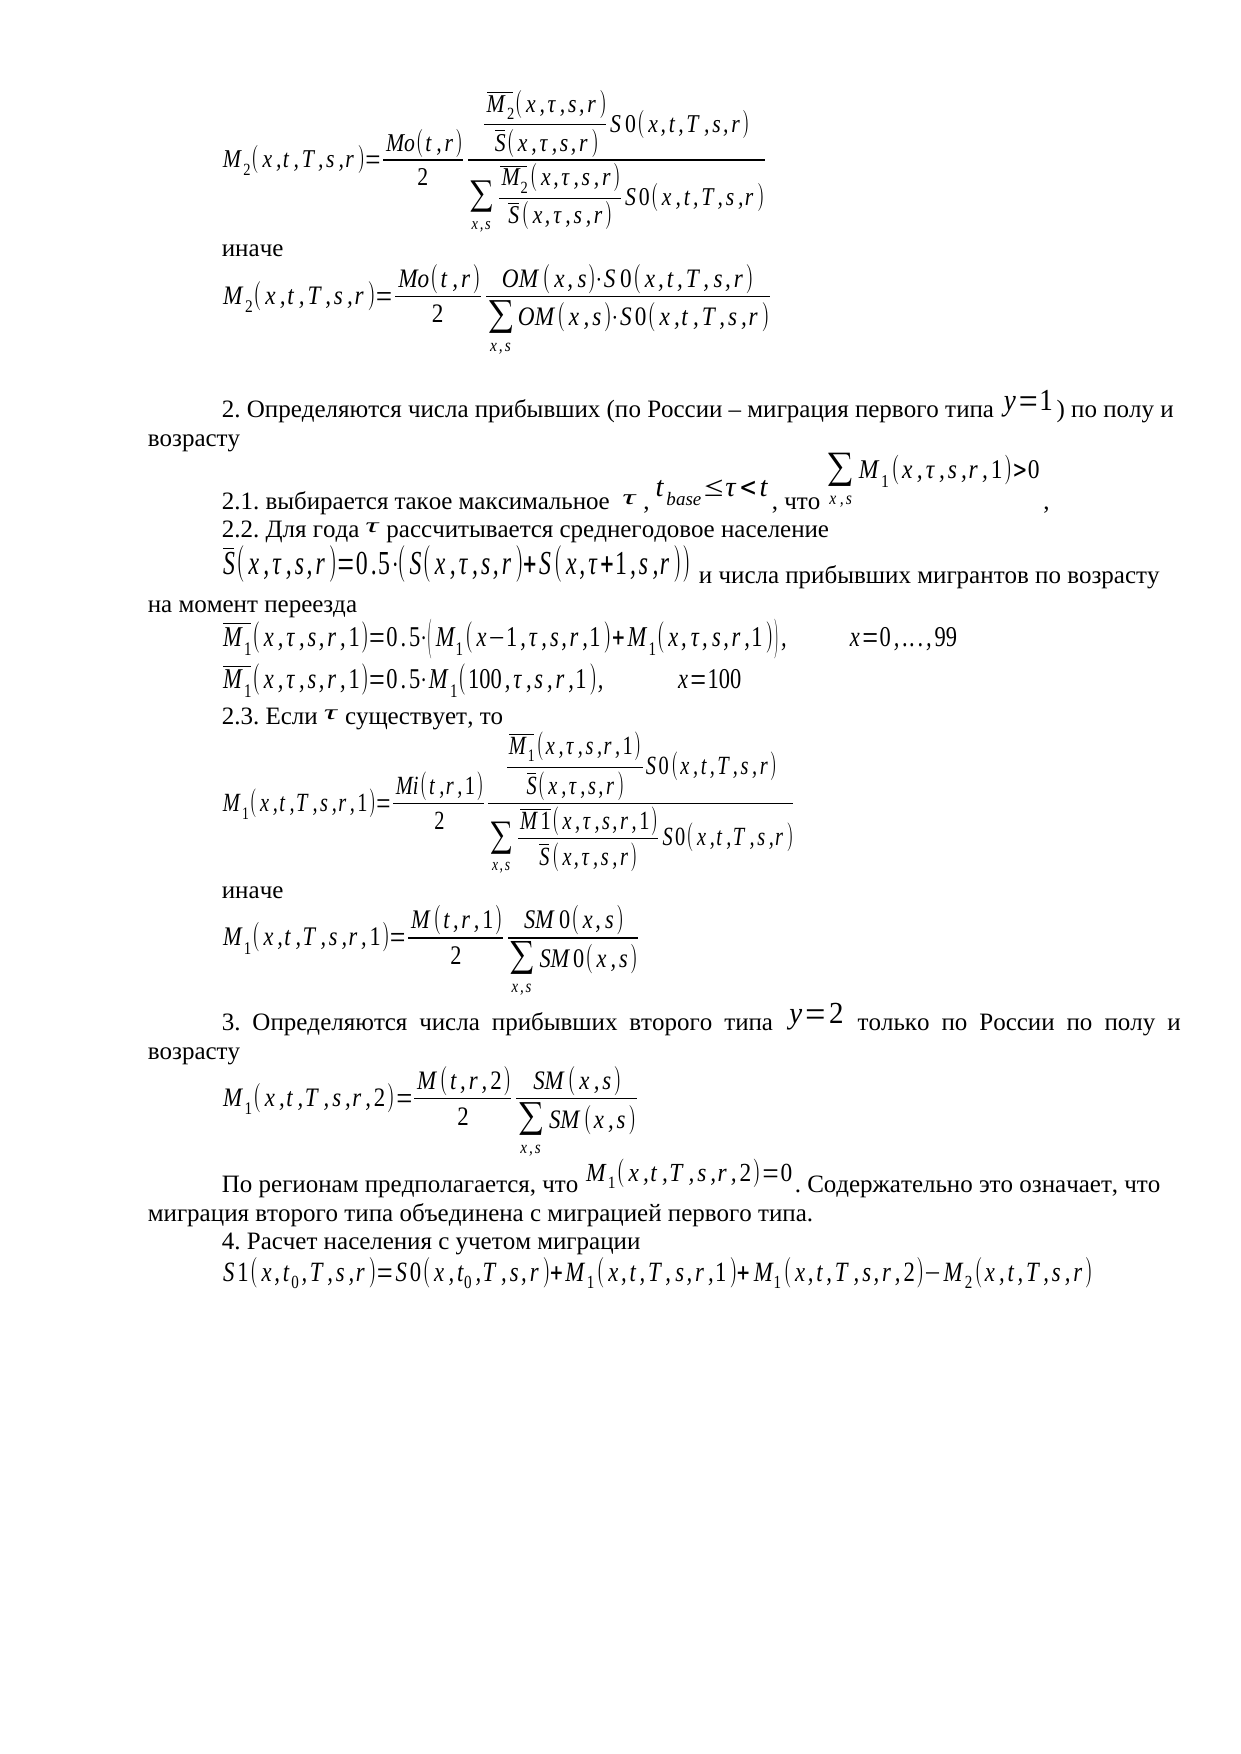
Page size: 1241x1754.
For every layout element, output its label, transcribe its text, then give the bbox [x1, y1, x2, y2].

text иначе [148, 233, 1181, 262]
text 2.1. выбирается такое максимальное , , что , [148, 452, 1181, 514]
text иначе [148, 875, 1181, 904]
text 2. Определяются числа прибывших (по России – миграция первого типа ) по полу и возрасту [148, 383, 1181, 452]
text 2.3. Если существует, то [148, 701, 1181, 730]
text По регионам предполагается, что . Содержательно это означает, что миграция второго типа объединена с миграцией первого типа. [148, 1157, 1181, 1226]
text и числа прибывших мигрантов по возрасту на момент переезда [148, 543, 1181, 618]
text 4. Расчет населения с учетом миграции [148, 1226, 1181, 1255]
text 2.2. Для года рассчитывается среднегодовое население [148, 514, 1181, 543]
text 3. Определяются числа прибывших второго типа только по России по полу и возрасту [148, 996, 1181, 1064]
